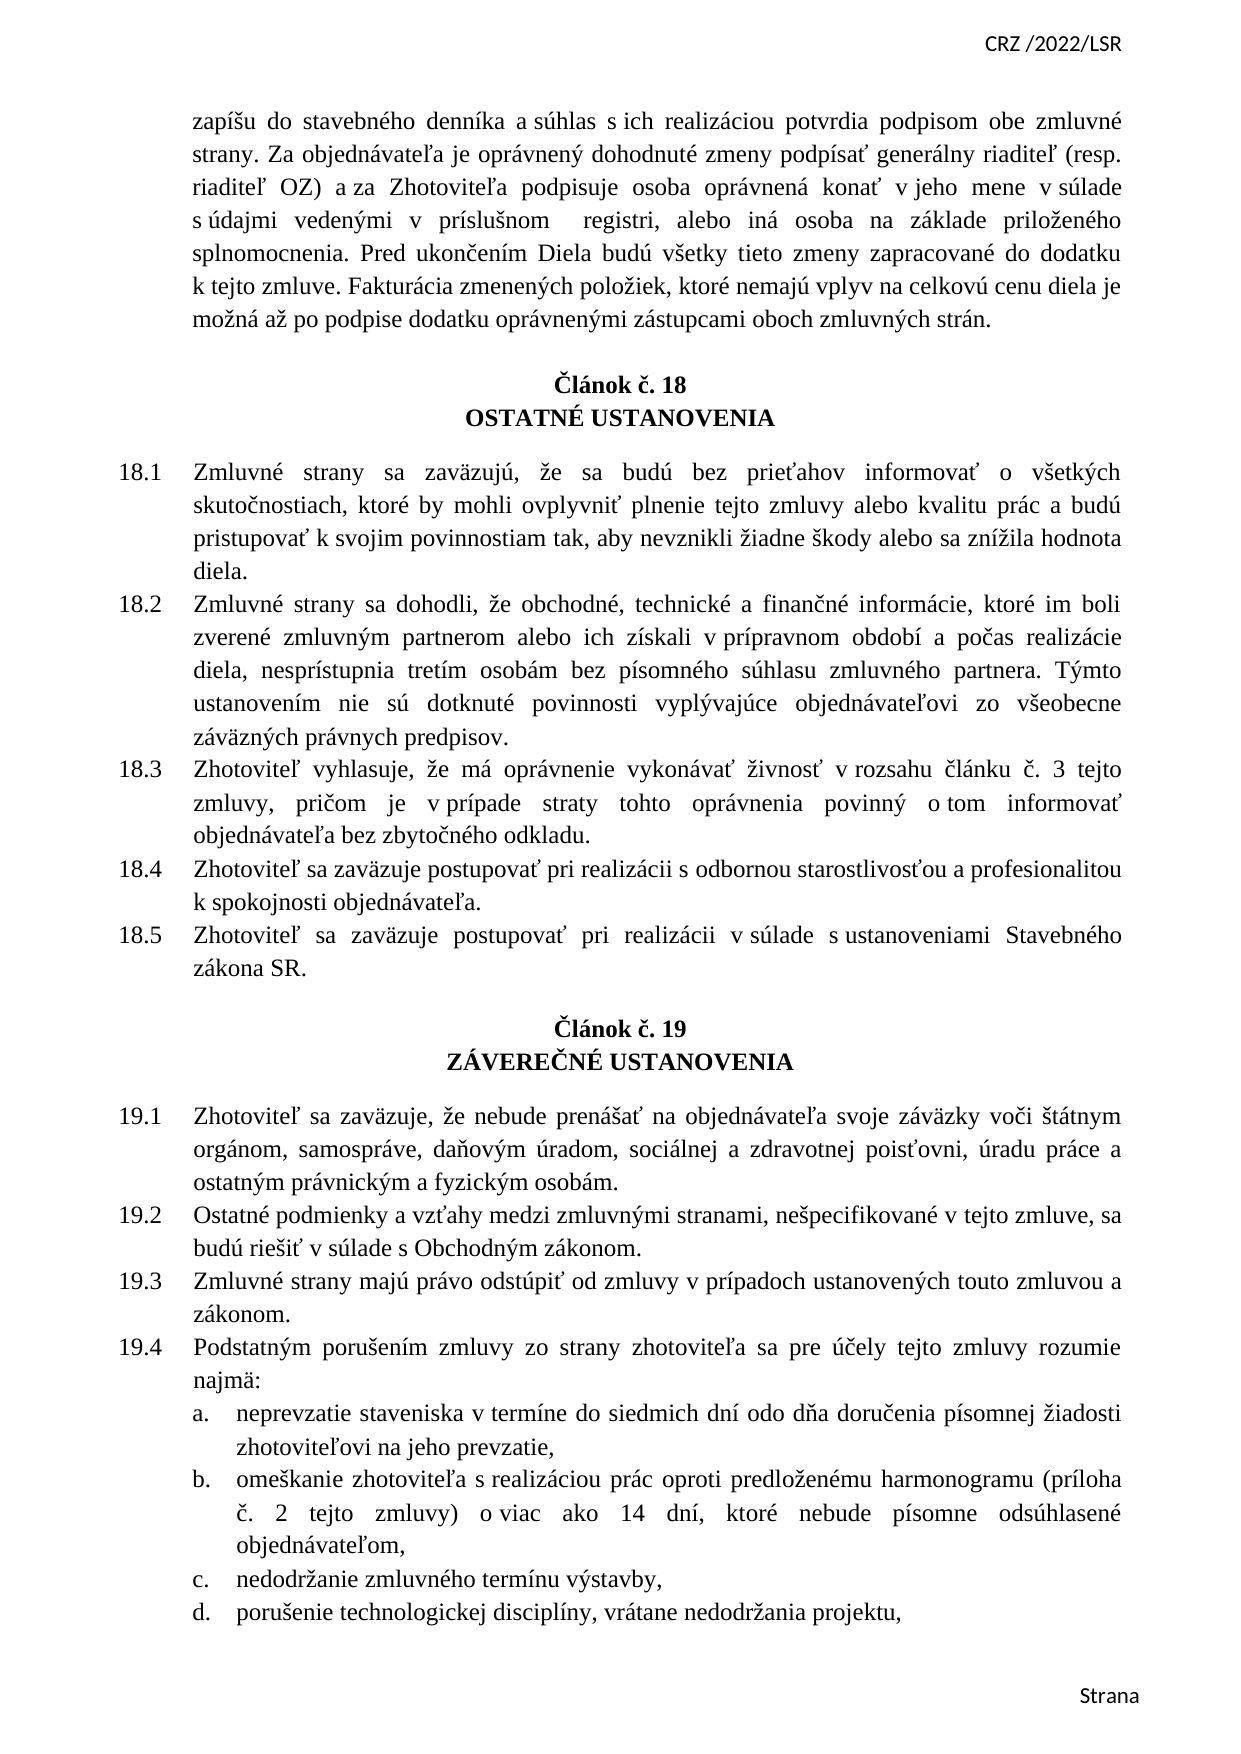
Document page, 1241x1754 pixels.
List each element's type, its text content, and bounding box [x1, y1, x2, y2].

list Zmluvné strany sa zaväzujú, že sa budú bez prieťahov informovať o všetkých skutočnostiach, ktoré by mohli ovplyvniť plnenie tejto zmluvy alebo kvalitu prác a budú pristupovať k svojim povinnostiam tak, aby nevznikli žiadne škody alebo sa znížila hodnota diela. [118, 457, 1122, 585]
list Ostatné podmienky a vzťahy medzi zmluvnými stranami, nešpecifikované v tejto zmluve, sa budú riešiť v súlade s Obchodným zákonom. [118, 1200, 1122, 1262]
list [118, 106, 1122, 333]
list neprevzatie staveniska v termíne do siedmich dní odo dňa doručenia písomnej žiadosti zhotoviteľovi na jeho prevzatie, [192, 1398, 1122, 1460]
text ZÁVEREČNÉ USTANOVENIA [118, 1047, 1122, 1076]
list nedodržanie zmluvného termínu výstavby, [192, 1564, 1122, 1592]
list Podstatným porušením zmluvy zo strany zhotoviteľa sa pre účely tejto zmluvy rozumie najmä: [118, 1332, 1122, 1394]
list omeškanie zhotoviteľa s realizáciou prác oproti predloženému harmonogramu (príloha č. 2 tejto zmluvy) o viac ako 14 dní, ktoré nebude písomne odsúhlasené objednávateľom, [192, 1464, 1122, 1559]
list Zhotoviteľ sa zaväzuje postupovať pri realizácii v súlade s ustanoveniami Stavebného zákona SR. [118, 920, 1122, 981]
list Zmluvné strany sa dohodli, že obchodné, technické a finančné informácie, ktoré im boli zverené zmluvným partnerom alebo ich získali v prípravnom období a počas realizácie diela, nesprístupnia tretím osobám bez písomného súhlasu zmluvného partnera. Týmto ustanovením nie sú dotknuté povinnosti vyplývajúce objednávateľovi zo všeobecne záväzných právnych predpisov. [118, 589, 1122, 750]
text OSTATNÉ USTANOVENIA [118, 403, 1122, 432]
list Zhotoviteľ vyhlasuje, že má oprávnenie vykonávať živnosť v rozsahu článku č. 3 tejto zmluvy, pričom je v prípade straty tohto oprávnenia povinný o tom informovať objednávateľa bez zbytočného odkladu. [118, 754, 1122, 849]
list Zhotoviteľ sa zaväzuje, že nebude prenášať na objednávateľa svoje záväzky voči štátnym orgánom, samospráve, daňovým úradom, sociálnej a zdravotnej poisťovni, úradu práce a ostatným právnickým a fyzickým osobám. [118, 1101, 1122, 1196]
list porušenie technologickej disciplíny, vrátane nedodržania projektu, [192, 1597, 1122, 1625]
list Zhotoviteľ sa zaväzuje postupovať pri realizácii s odbornou starostlivosťou a profesionalitou k spokojnosti objednávateľa. [118, 854, 1122, 915]
text Článok č. 19 [118, 1014, 1122, 1043]
list Zmluvné strany majú právo odstúpiť od zmluvy v prípadoch ustanovených touto zmluvou a zákonom. [118, 1266, 1122, 1328]
text Článok č. 18 [118, 371, 1122, 399]
